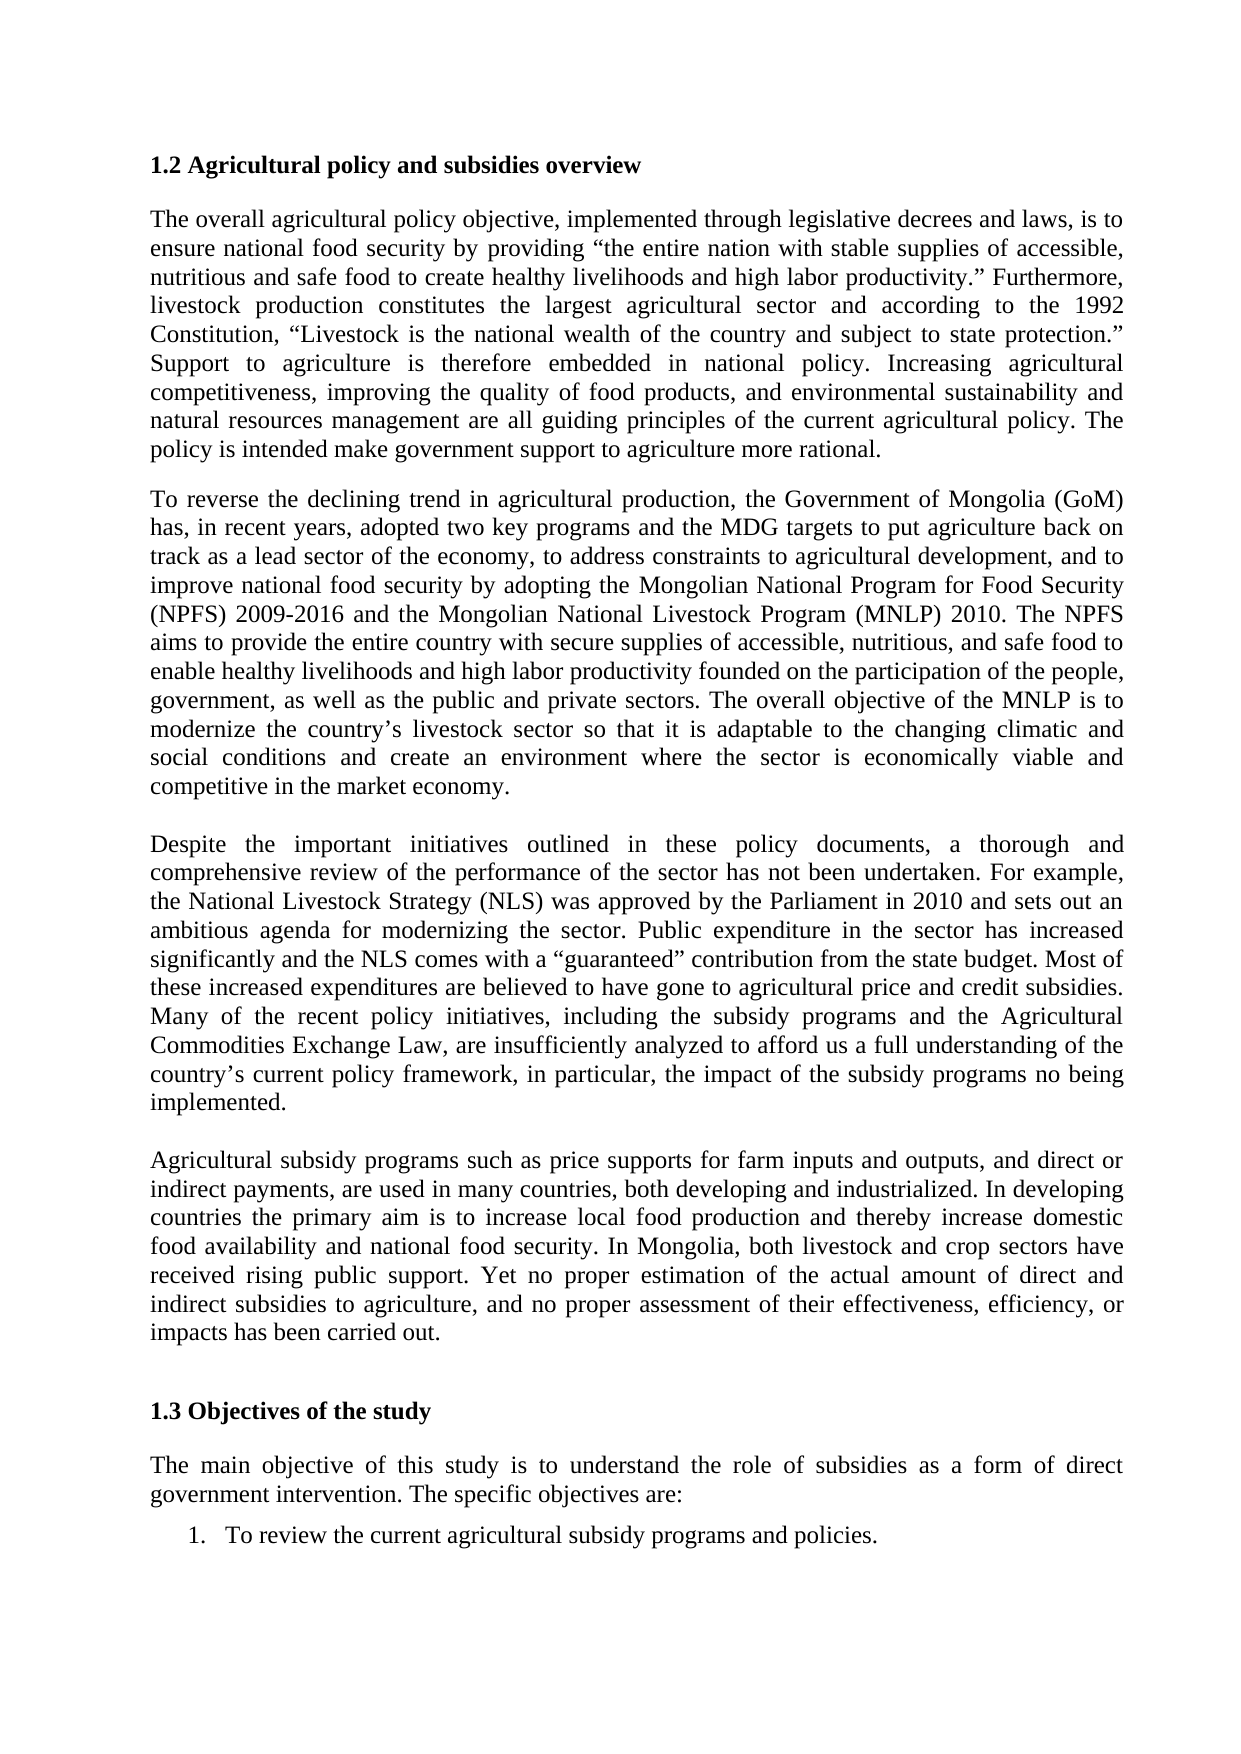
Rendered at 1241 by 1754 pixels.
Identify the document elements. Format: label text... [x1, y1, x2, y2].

list The main objective of this study is to understand the role of subsidies as a form of direct government intervention. The specific objectives are: [150, 1450, 1125, 1507]
subtitle Objectives of the study [150, 1396, 1125, 1424]
list Agricultural subsidy programs such as price supports for farm inputs and outputs, and direct or indirect payments, are used in many countries, both developing and industrialized. In developing countries the primary aim is to increase local food production and thereby increase domestic food availability and national food security. In Mongolia, both livestock and crop sectors have received rising public support. Yet no proper estimation of the actual amount of direct and indirect subsidies to agriculture, and no proper assessment of their effectiveness, efficiency, or impacts has been carried out. [150, 1145, 1125, 1346]
text The overall agricultural policy objective, implemented through legislative decrees and laws, is to ensure national food security by providing “the entire nation with stable supplies of accessible, nutritious and safe food to create healthy livelihoods and high labor productivity.” Furthermore, livestock production constitutes the largest agricultural sector and according to the 1992 Constitution, “Livestock is the national wealth of the country and subject to state protection.” Support to agriculture is therefore embedded in national policy. Increasing agricultural competitiveness, improving the quality of food products, and environmental sustainability and natural resources management are all guiding principles of the current agricultural policy. The policy is intended make government support to agriculture more rational. [150, 204, 1125, 262]
list Despite the important initiatives outlined in these policy documents, a thorough and comprehensive review of the performance of the sector has not been undertaken. For example, the National Livestock Strategy (NLS) was approved by the Parliament in 2010 and sets out an ambitious agenda for modernizing the sector. Public expenditure in the sector has increased significantly and the NLS comes with a “guaranteed” contribution from the state budget. Most of these increased expenditures are believed to have gone to agricultural price and credit subsidies. Many of the recent policy initiatives, including the subsidy programs and the Agricultural Commodities Exchange Law, are insufficiently analyzed to afford us a full understanding of the country’s current policy framework, in particular, the impact of the subsidy programs no being implemented. [150, 829, 1125, 1116]
text The overall agricultural policy objective, implemented through legislative decrees and laws, is to ensure national food security by providing “the entire nation with stable supplies of accessible, nutritious and safe food to create healthy livelihoods and high labor productivity.” Furthermore, livestock production constitutes the largest agricultural sector and according to the 1992 Constitution, “Livestock is the national wealth of the country and subject to state protection.” Support to agriculture is therefore embedded in national policy. Increasing agricultural competitiveness, improving the quality of food products, and environmental sustainability and natural resources management are all guiding principles of the current agricultural policy. The policy is intended make government support to agriculture more rational. [150, 290, 1125, 463]
subtitle Agricultural policy and subsidies overview [150, 150, 1125, 179]
list To review the current agricultural subsidy programs and policies. [187, 1520, 1125, 1549]
list To reverse the declining trend in agricultural production, the Government of Mongolia (GoM) has, in recent years, adopted two key programs and the MDG targets to put agriculture back on track as a lead sector of the economy, to address constraints to agricultural development, and to improve national food security by adopting the Mongolian National Program for Food Security (NPFS) 2009-2016 and the Mongolian National Livestock Program (MNLP) 2010. The NPFS aims to provide the entire country with secure supplies of accessible, nutritious, and safe food to enable healthy livelihoods and high labor productivity founded on the participation of the people, government, as well as the public and private sectors. The overall objective of the MNLP is to modernize the country’s livestock sector so that it is adaptable to the changing climatic and social conditions and create an environment where the sector is economically viable and competitive in the market economy. [150, 484, 1125, 800]
